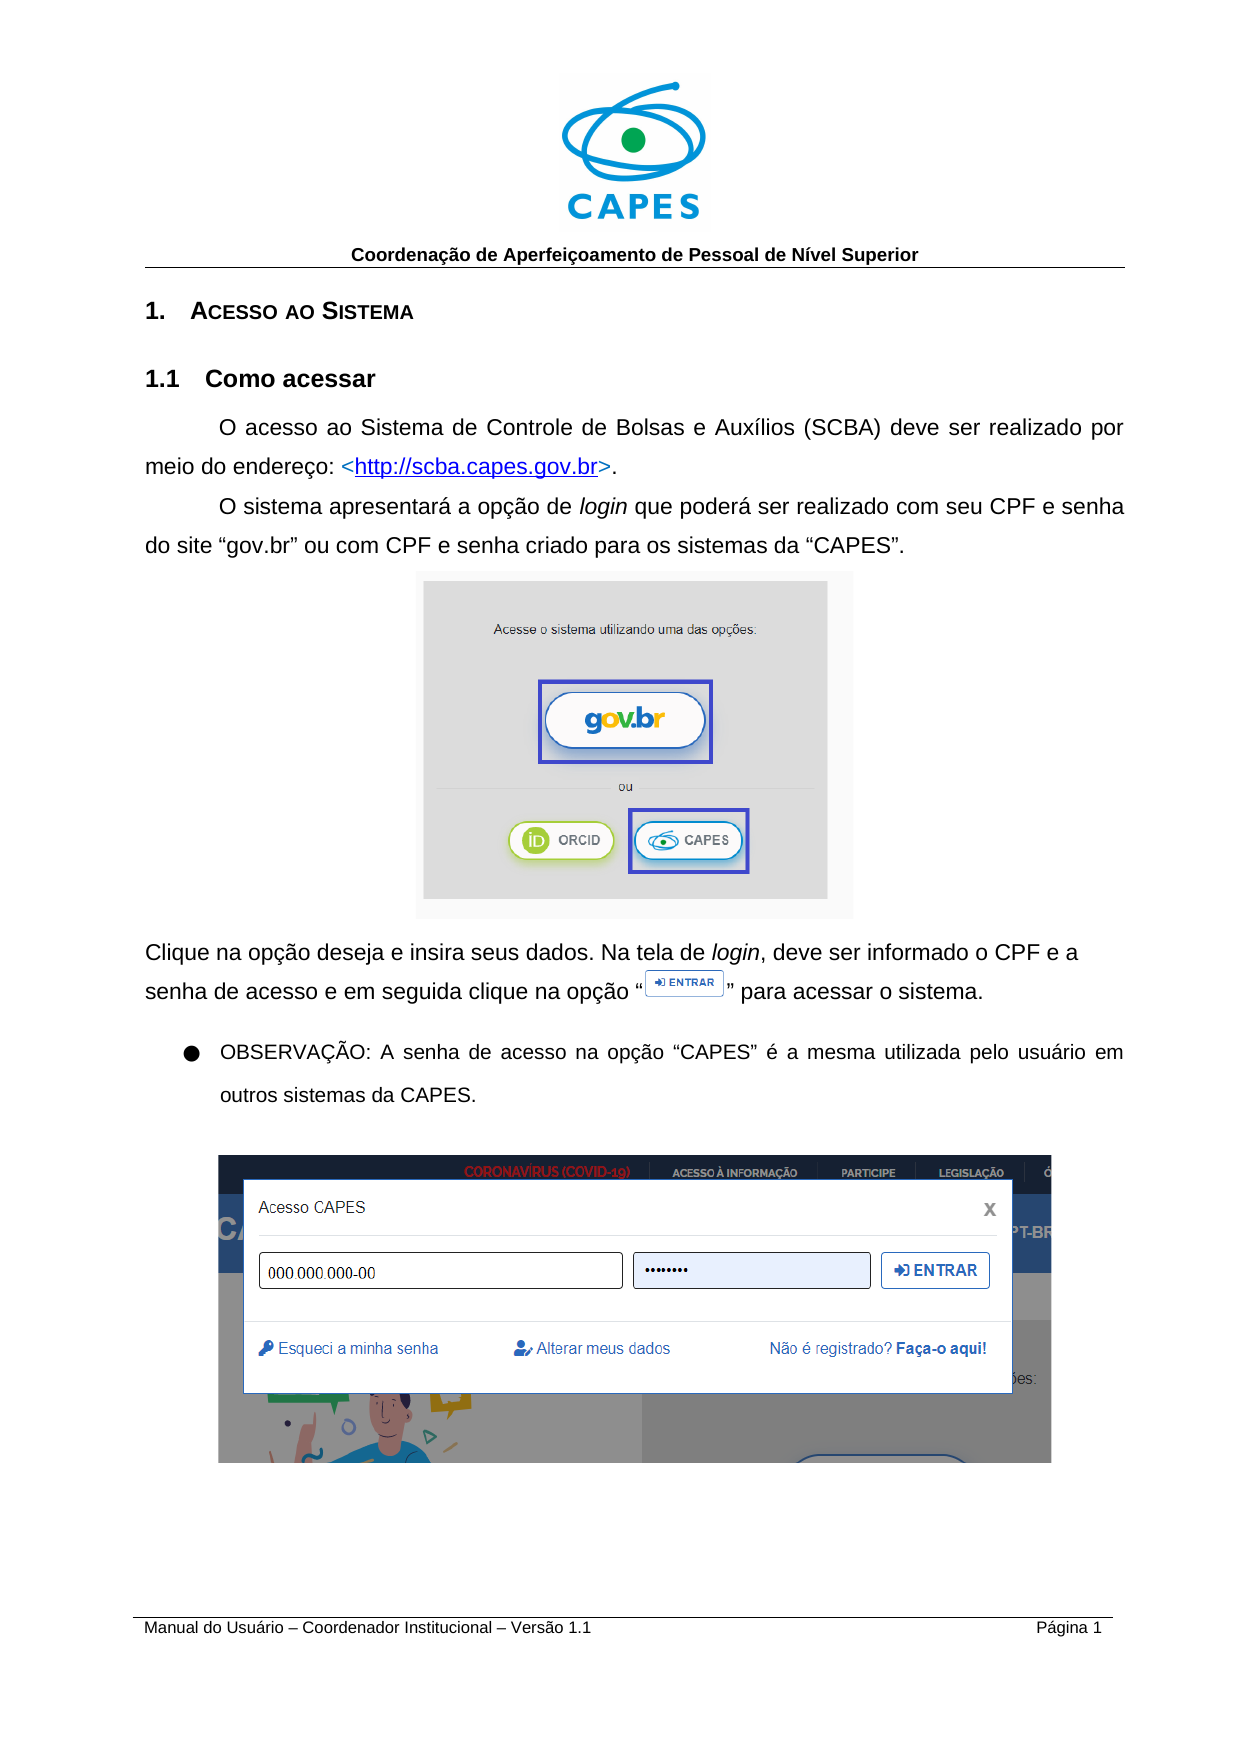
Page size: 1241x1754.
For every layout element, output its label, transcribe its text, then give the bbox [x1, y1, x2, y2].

picture [218, 1155, 1052, 1463]
picture [642, 965, 727, 1000]
subtitle Acesso ao Sistema [145, 296, 1125, 325]
text Clique na opção deseja e insira seus dados. Na tela de login, deve ser informado o CPF e a senha de acesso e em seguida clique na opção “” para acessar o sistema. [145, 939, 1125, 1004]
subtitle Como acessar [145, 364, 1125, 393]
list OBSERVAÇÃO: A senha de acesso na opção “CAPES” é a mesma utilizada pelo usuário em outros sistemas da CAPES. [182, 1028, 1125, 1107]
picture [415, 571, 854, 928]
picture [558, 73, 711, 232]
text O sistema apresentará a opção de login que poderá ser realizado com seu CPF e senha do site “gov.br” ou com CPF e senha criado para os sistemas da “CAPES”. [145, 493, 1125, 558]
text O acesso ao Sistema de Controle de Bolsas e Auxílios (SCBA) deve ser realizado por meio do endereço: <http://scba.capes.gov.br>. [145, 414, 1125, 479]
